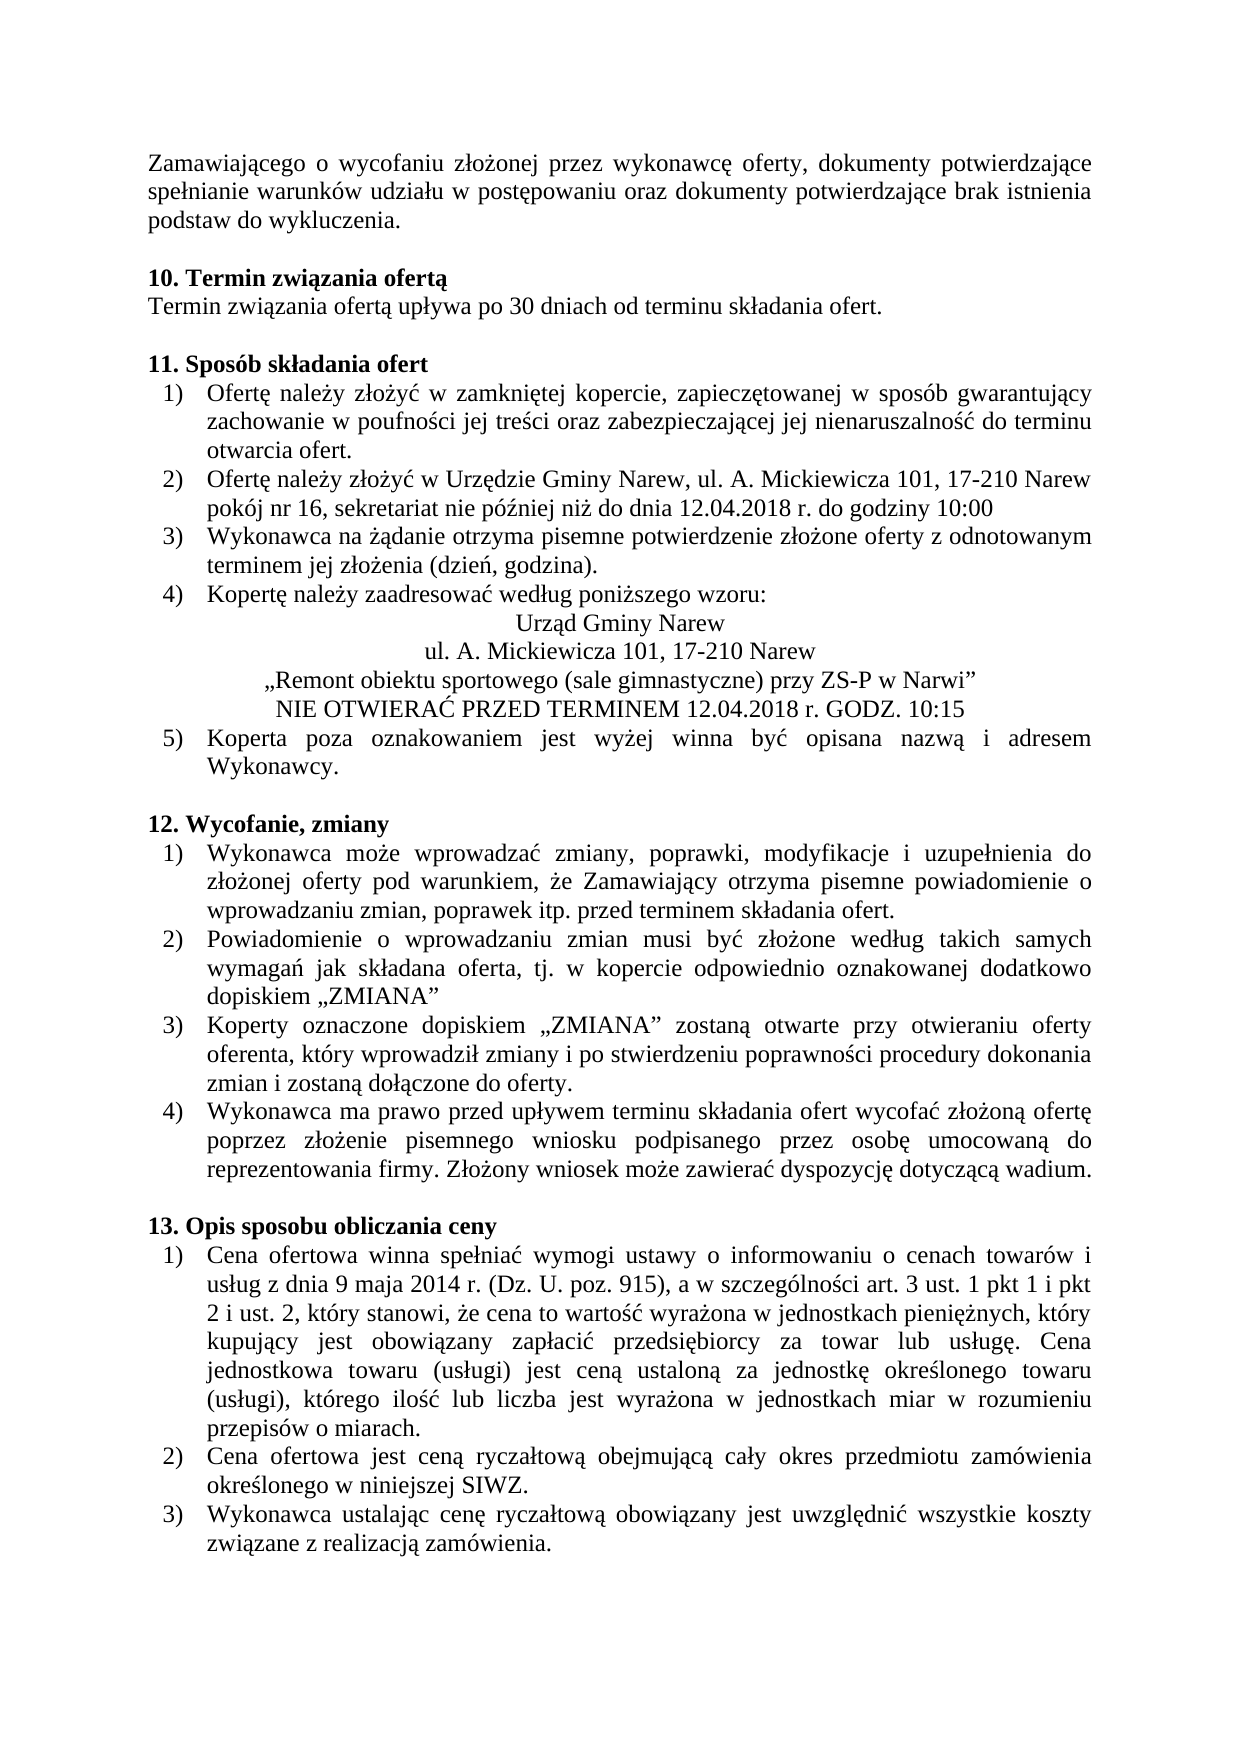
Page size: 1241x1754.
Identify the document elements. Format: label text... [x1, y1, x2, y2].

text 13. Opis sposobu obliczania ceny [148, 1211, 1093, 1240]
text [148, 148, 1093, 234]
list Cena ofertowa winna spełniać wymogi ustawy o informowaniu o cenach towarów i usług z dnia 9 maja 2014 r. (Dz. U. poz. 915), a w szczególności art. 3 ust. 1 pkt 1 i pkt 2 i ust. 2, który stanowi, że cena to wartość wyrażona w jednostkach pieniężnych, który kupujący jest obowiązany zapłacić przedsiębiorcy za towar lub usługę. Cena jednostkowa towaru (usługi) jest ceną ustaloną za jednostkę określonego towaru (usługi), którego ilość lub liczba jest wyrażona w jednostkach miar w rozumieniu przepisów o miarach. [162, 1240, 1093, 1441]
text „Remont obiektu sportowego (sale gimnastyczne) przy ZS-P w Narwi” [148, 665, 1093, 694]
list Wykonawca ustalając cenę ryczałtową obowiązany jest uwzględnić wszystkie koszty związane z realizacją zamówienia. [162, 1499, 1093, 1556]
text Termin związania ofertą upływa po 30 dniach od terminu składania ofert. [148, 291, 1093, 320]
list Powiadomienie o wprowadzaniu zmian musi być złożone według takich samych wymagań jak składana oferta, tj. w kopercie odpowiednio oznakowanej dodatkowo dopiskiem „ZMIANA” [162, 924, 1093, 1010]
list Ofertę należy złożyć w Urzędzie Gminy Narew, ul. A. Mickiewicza 101, 17-210 Narew pokój nr 16, sekretariat nie później niż do dnia 12.04.2018 r. do godziny 10:00 [162, 464, 1093, 521]
list Koperty oznaczone dopiskiem „ZMIANA” zostaną otwarte przy otwieraniu oferty oferenta, który wprowadził zmiany i po stwierdzeniu poprawności procedury dokonania zmian i zostaną dołączone do oferty. [162, 1010, 1093, 1096]
list Kopertę należy zaadresować według poniższego wzoru: [162, 579, 1093, 608]
list Ofertę należy złożyć w zamkniętej kopercie, zapieczętowanej w sposób gwarantujący zachowanie w poufności jej treści oraz zabezpieczającej jej nienaruszalność do terminu otwarcia ofert. [162, 378, 1093, 464]
list Cena ofertowa jest ceną ryczałtową obejmującą cały okres przedmiotu zamówienia określonego w niniejszej SIWZ. [162, 1441, 1093, 1499]
list Koperta poza oznakowaniem jest wyżej winna być opisana nazwą i adresem Wykonawcy. [162, 723, 1093, 780]
text NIE OTWIERAĆ PRZED TERMINEM 12.04.2018 r. GODZ. 10:15 [148, 694, 1093, 723]
text 12. Wycofanie, zmiany [148, 809, 1093, 838]
text 11. Sposób składania ofert [148, 349, 1093, 378]
list Wykonawca może wprowadzać zmiany, poprawki, modyfikacje i uzupełnienia do złożonej oferty pod warunkiem, że Zamawiający otrzyma pisemne powiadomienie o wprowadzaniu zmian, poprawek itp. przed terminem składania ofert. [162, 838, 1093, 924]
text ul. A. Mickiewicza 101, 17-210 Narew [148, 636, 1093, 665]
list Wykonawca ma prawo przed upływem terminu składania ofert wycofać złożoną ofertę poprzez złożenie pisemnego wniosku podpisanego przez osobę umocowaną do reprezentowania firmy. Złożony wniosek może zawierać dyspozycję dotyczącą wadium. [162, 1096, 1093, 1183]
text Urząd Gminy Narew [148, 608, 1093, 636]
list Wykonawca na żądanie otrzyma pisemne potwierdzenie złożone oferty z odnotowanym terminem jej złożenia (dzień, godzina). [162, 521, 1093, 579]
text 10. Termin związania ofertą [148, 263, 1093, 291]
